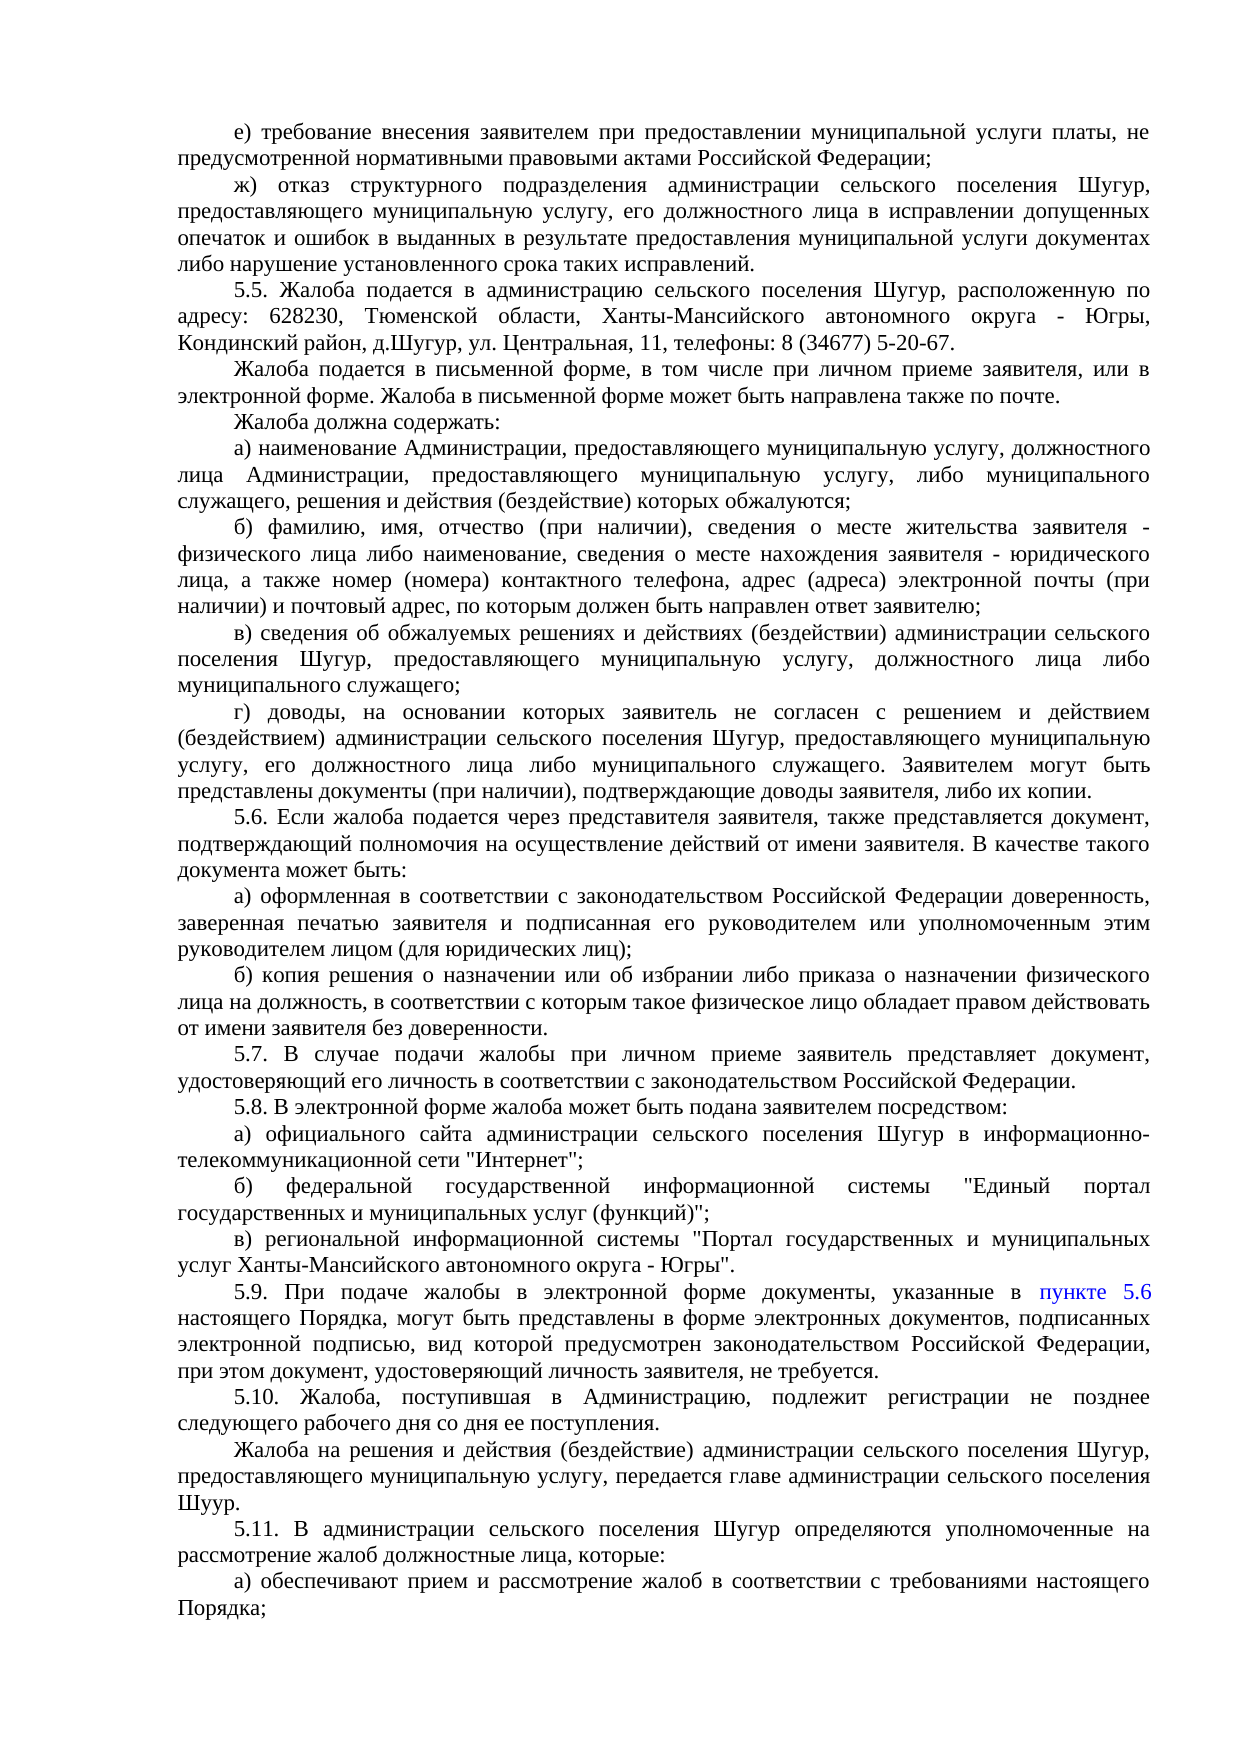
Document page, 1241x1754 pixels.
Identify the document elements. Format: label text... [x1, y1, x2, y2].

text е) требование внесения заявителем при предоставлении муниципальной услуги платы, не предусмотренной нормативными правовыми актами Российской Федерации; [177, 118, 1152, 171]
text 5.11. В администрации сельского поселения Шугур определяются уполномоченные на рассмотрение жалоб должностные лица, которые: [177, 1515, 1152, 1568]
text б) копия решения о назначении или об избрании либо приказа о назначении физического лица на должность, в соответствии с которым такое физическое лицо обладает правом действовать от имени заявителя без доверенности. [177, 961, 1152, 1041]
text Жалоба должна содержать: [177, 408, 1152, 434]
text а) обеспечивают прием и рассмотрение жалоб в соответствии с требованиями настоящего Порядка; [177, 1568, 1152, 1620]
text в) региональной информационной системы "Портал государственных и муниципальных услуг Ханты-Мансийского автономного округа - Югры". [177, 1225, 1152, 1278]
text ж) отказ структурного подразделения администрации сельского поселения Шугур, предоставляющего муниципальную услугу, его должностного лица в исправлении допущенных опечаток и ошибок в выданных в результате предоставления муниципальной услуги документах либо нарушение установленного срока таких исправлений. [177, 171, 1152, 276]
text в) сведения об обжалуемых решениях и действиях (бездействии) администрации сельского поселения Шугур, предоставляющего муниципальную услугу, должностного лица либо муниципального служащего; [177, 619, 1152, 698]
text б) фамилию, имя, отчество (при наличии), сведения о месте жительства заявителя - физического лица либо наименование, сведения о месте нахождения заявителя - юридического лица, а также номер (номера) контактного телефона, адрес (адреса) электронной почты (при наличии) и почтовый адрес, по которым должен быть направлен ответ заявителю; [177, 513, 1152, 619]
text а) официального сайта администрации сельского поселения Шугур в информационно-телекоммуникационной сети "Интернет"; [177, 1119, 1152, 1172]
text 5.9. При подаче жалобы в электронной форме документы, указанные в пункте 5.6 настоящего Порядка, могут быть представлены в форме электронных документов, подписанных электронной подписью, вид которой предусмотрен законодательством Российской Федерации, при этом документ, удостоверяющий личность заявителя, не требуется. [177, 1278, 1152, 1383]
text 5.8. В электронной форме жалоба может быть подана заявителем посредством: [177, 1093, 1152, 1119]
text г) доводы, на основании которых заявитель не согласен с решением и действием (бездействием) администрации сельского поселения Шугур, предоставляющего муниципальную услугу, его должностного лица либо муниципального служащего. Заявителем могут быть представлены документы (при наличии), подтверждающие доводы заявителя, либо их копии. [177, 698, 1152, 803]
text 5.5. Жалоба подается в администрацию сельского поселения Шугур, расположенную по адресу: 628230, Тюменской области, Ханты-Мансийского автономного округа - Югры, Кондинский район, д.Шугур, ул. Центральная, 11, телефоны: 8 (34677) 5-20-67. [177, 276, 1152, 355]
text 5.7. В случае подачи жалобы при личном приеме заявитель представляет документ, удостоверяющий его личность в соответствии с законодательством Российской Федерации. [177, 1041, 1152, 1093]
text 5.6. Если жалоба подается через представителя заявителя, также представляется документ, подтверждающий полномочия на осуществление действий от имени заявителя. В качестве такого документа может быть: [177, 803, 1152, 882]
text Жалоба на решения и действия (бездействие) администрации сельского поселения Шугур, предоставляющего муниципальную услугу, передается главе администрации сельского поселения Шуур. [177, 1436, 1152, 1515]
text а) наименование Администрации, предоставляющего муниципальную услугу, должностного лица Администрации, предоставляющего муниципальную услугу, либо муниципального служащего, решения и действия (бездействие) которых обжалуются; [177, 434, 1152, 513]
text 5.10. Жалоба, поступившая в Администрацию, подлежит регистрации не позднее следующего рабочего дня со дня ее поступления. [177, 1383, 1152, 1436]
text б) федеральной государственной информационной системы "Единый портал государственных и муниципальных услуг (функций)"; [177, 1172, 1152, 1225]
text а) оформленная в соответствии с законодательством Российской Федерации доверенность, заверенная печатью заявителя и подписанная его руководителем или уполномоченным этим руководителем лицом (для юридических лиц); [177, 882, 1152, 961]
text Жалоба подается в письменной форме, в том числе при личном приеме заявителя, или в электронной форме. Жалоба в письменной форме может быть направлена также по почте. [177, 355, 1152, 408]
